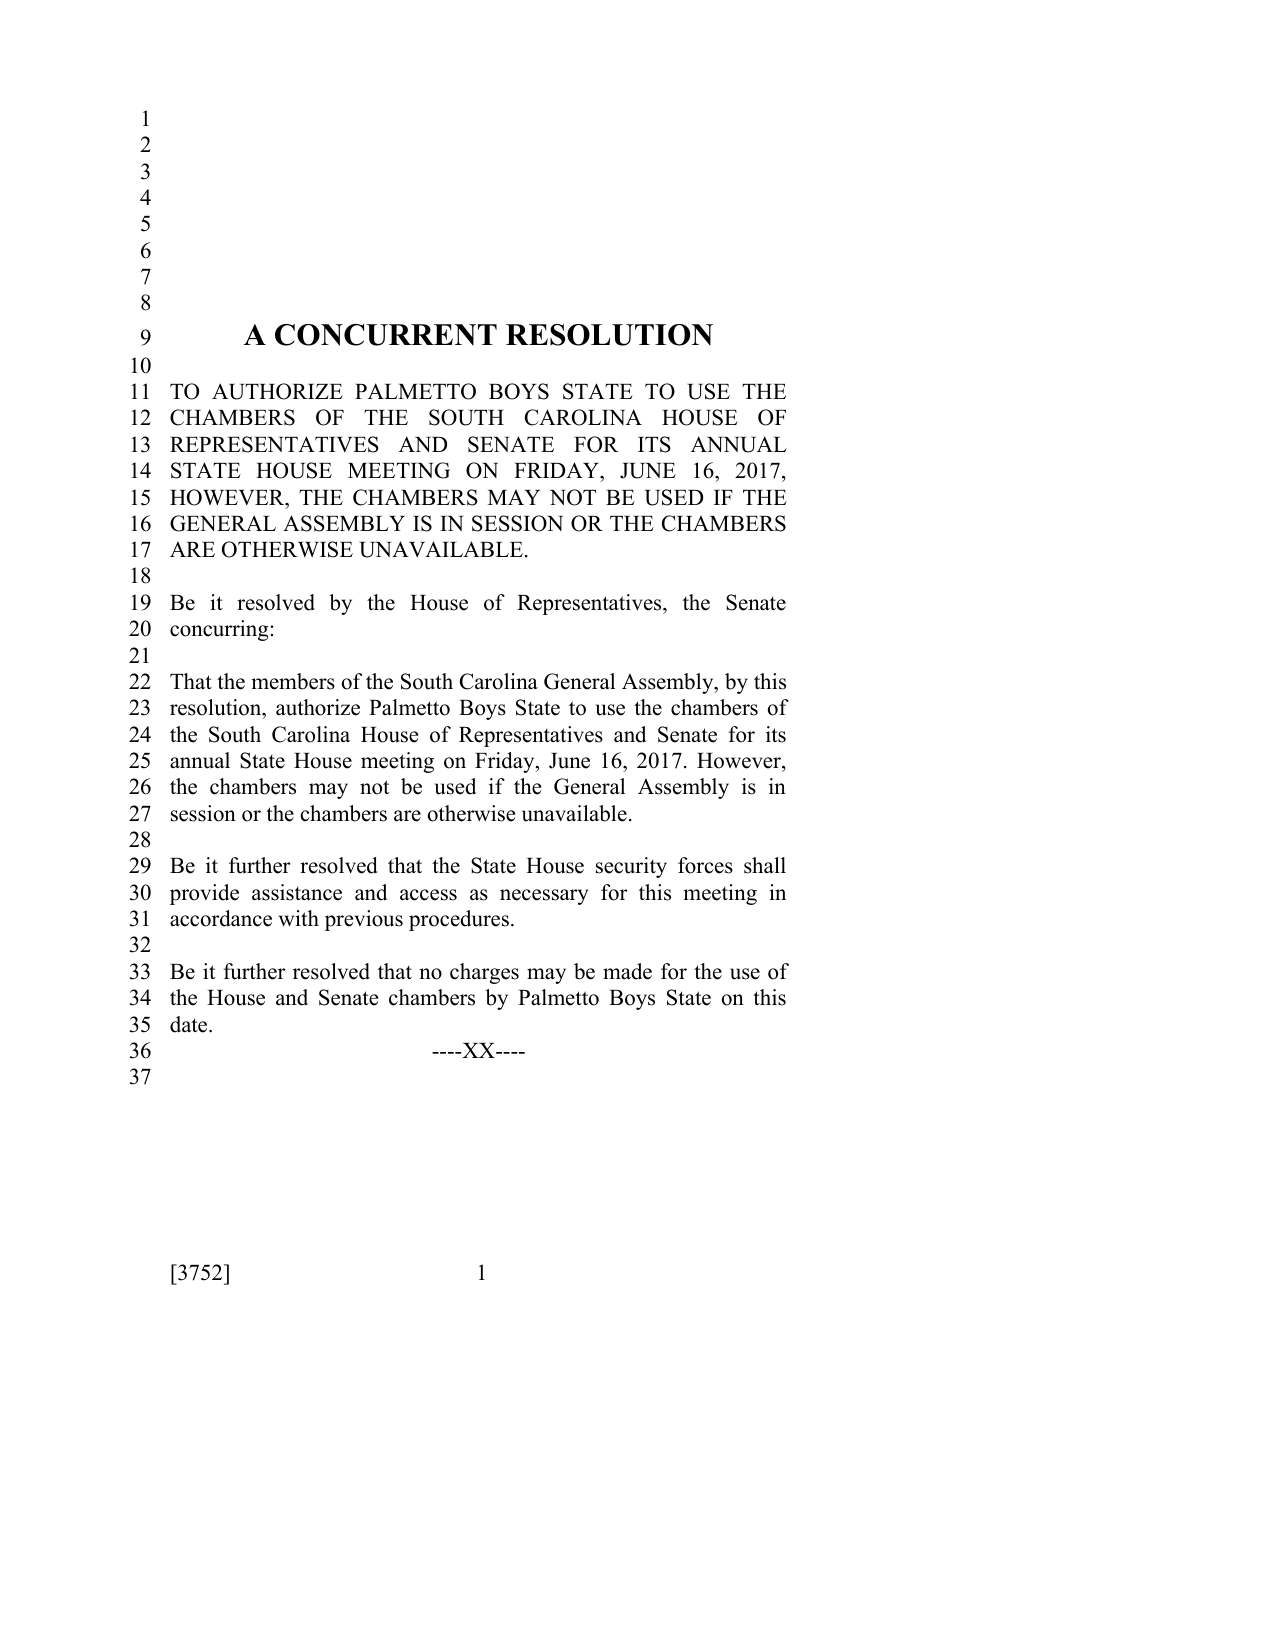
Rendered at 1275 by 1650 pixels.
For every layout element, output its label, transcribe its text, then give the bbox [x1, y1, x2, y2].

text Be it further resolved that no charges may be made for the use of the House and Senate chambers by Palmetto Boys State on this date. [169, 958, 787, 1037]
text Be it resolved by the House of Representatives, the Senate concurring: [169, 589, 787, 642]
text ----XX---- [169, 1037, 787, 1063]
text Be it further resolved that the State House security forces shall provide assistance and access as necessary for this meeting in accordance with previous procedures. [169, 852, 787, 932]
text That the members of the South Carolina General Assembly, by this resolution, authorize Palmetto Boys State to use the chambers of the South Carolina House of Representatives and Senate for its annual State House meeting on Friday, June 16, 2017. However, the chambers may not be used if the General Assembly is in session or the chambers are otherwise unavailable. [169, 668, 787, 826]
text A CONCURRENT RESOLUTION [169, 316, 787, 352]
text TO AUTHORIZE PALMETTO BOYS STATE TO USE THE CHAMBERS OF THE SOUTH CAROLINA HOUSE OF REPRESENTATIVES AND SENATE FOR ITS ANNUAL STATE HOUSE MEETING ON FRIDAY, JUNE 16, 2017, HOWEVER, THE CHAMBERS MAY NOT BE USED IF THE GENERAL ASSEMBLY IS IN SESSION OR THE CHAMBERS ARE OTHERWISE UNAVAILABLE. [169, 378, 787, 563]
